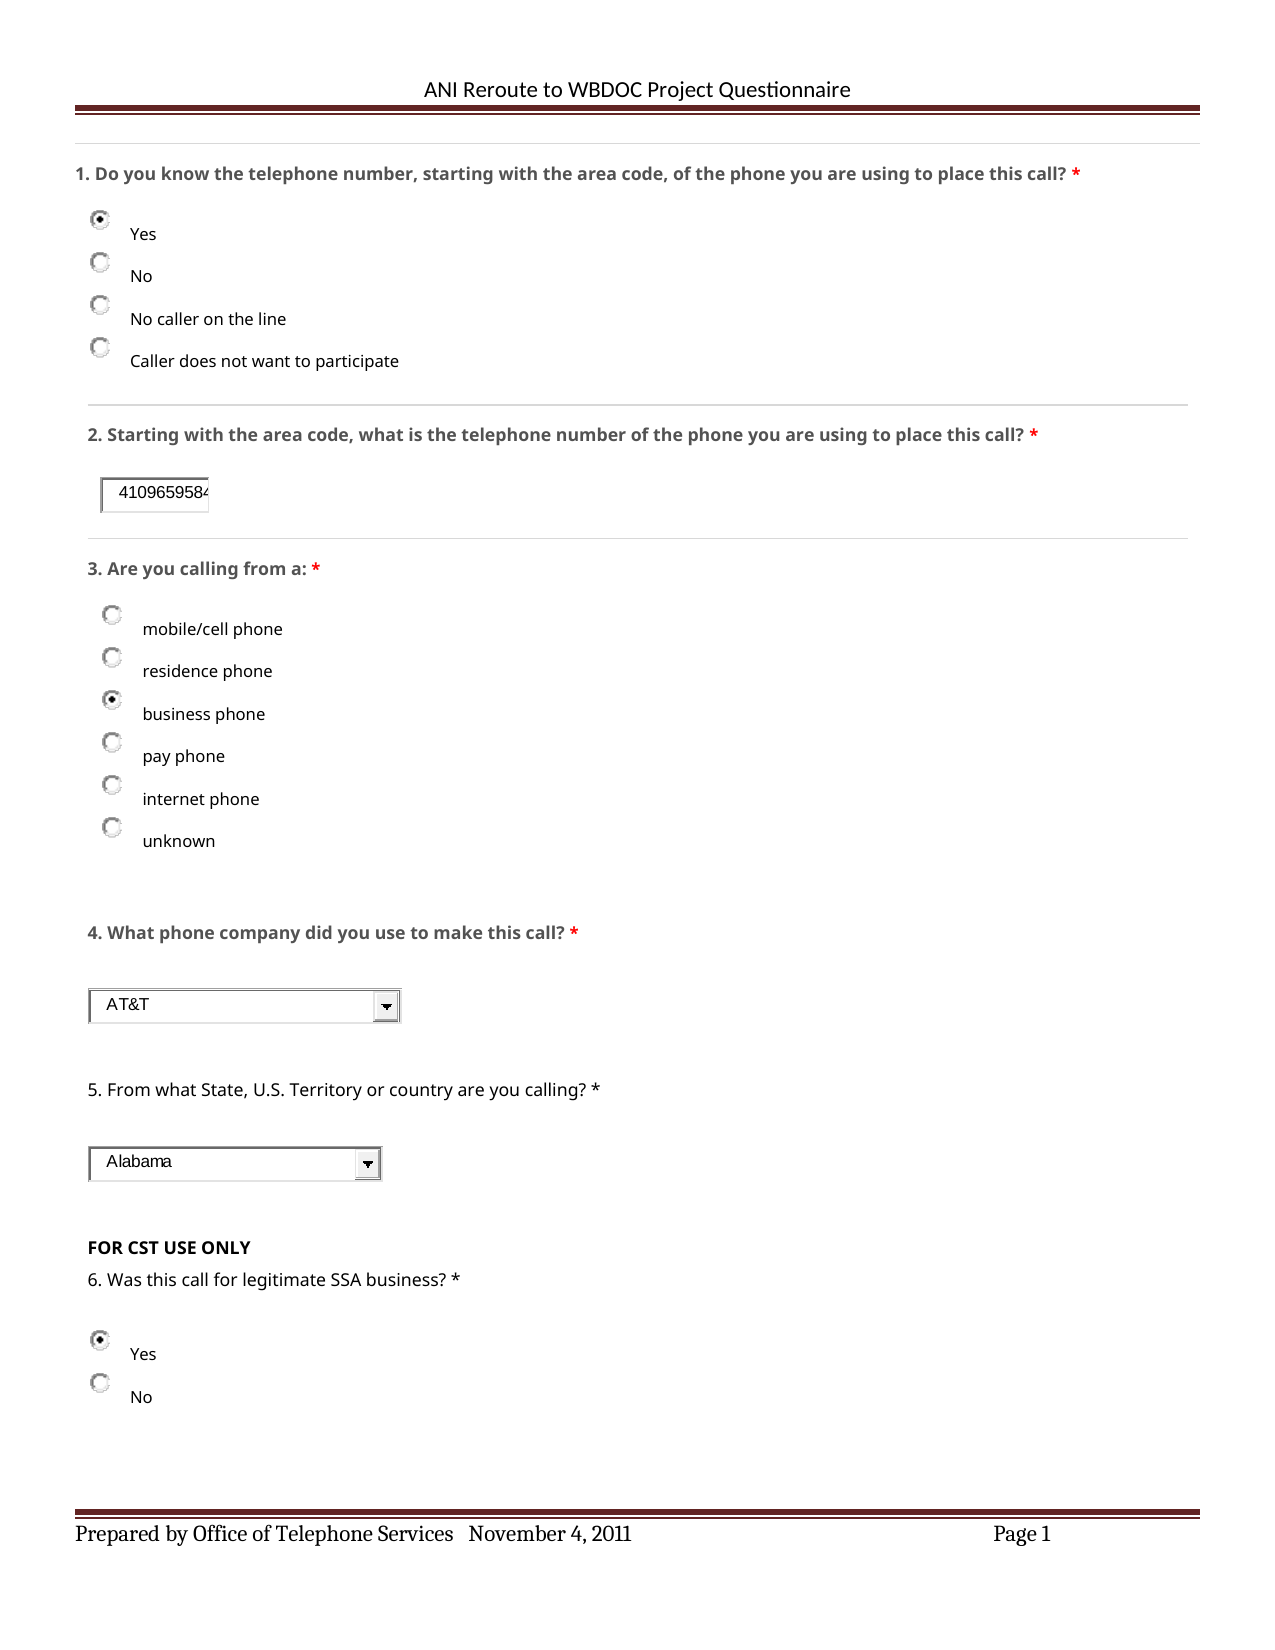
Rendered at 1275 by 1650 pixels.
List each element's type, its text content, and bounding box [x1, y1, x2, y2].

table_cell [75, 195, 1200, 396]
table_cell FOR CST USE ONLY 6. Was this call for legitimate SSA business? * [75, 1207, 1200, 1315]
table_cell [75, 1125, 1200, 1207]
table_cell 5. From what State, U.S. Territory or country are you calling? * [75, 1049, 1200, 1125]
table_cell 4. What phone company did you use to make this call? * [75, 900, 1200, 968]
table_header 1. Do you know the telephone number, starting with the area code, of the phone you are using to place this call? * [75, 144, 1200, 195]
table_cell [75, 396, 1200, 900]
table_cell [75, 1315, 1200, 1432]
table_cell [75, 968, 1200, 1049]
